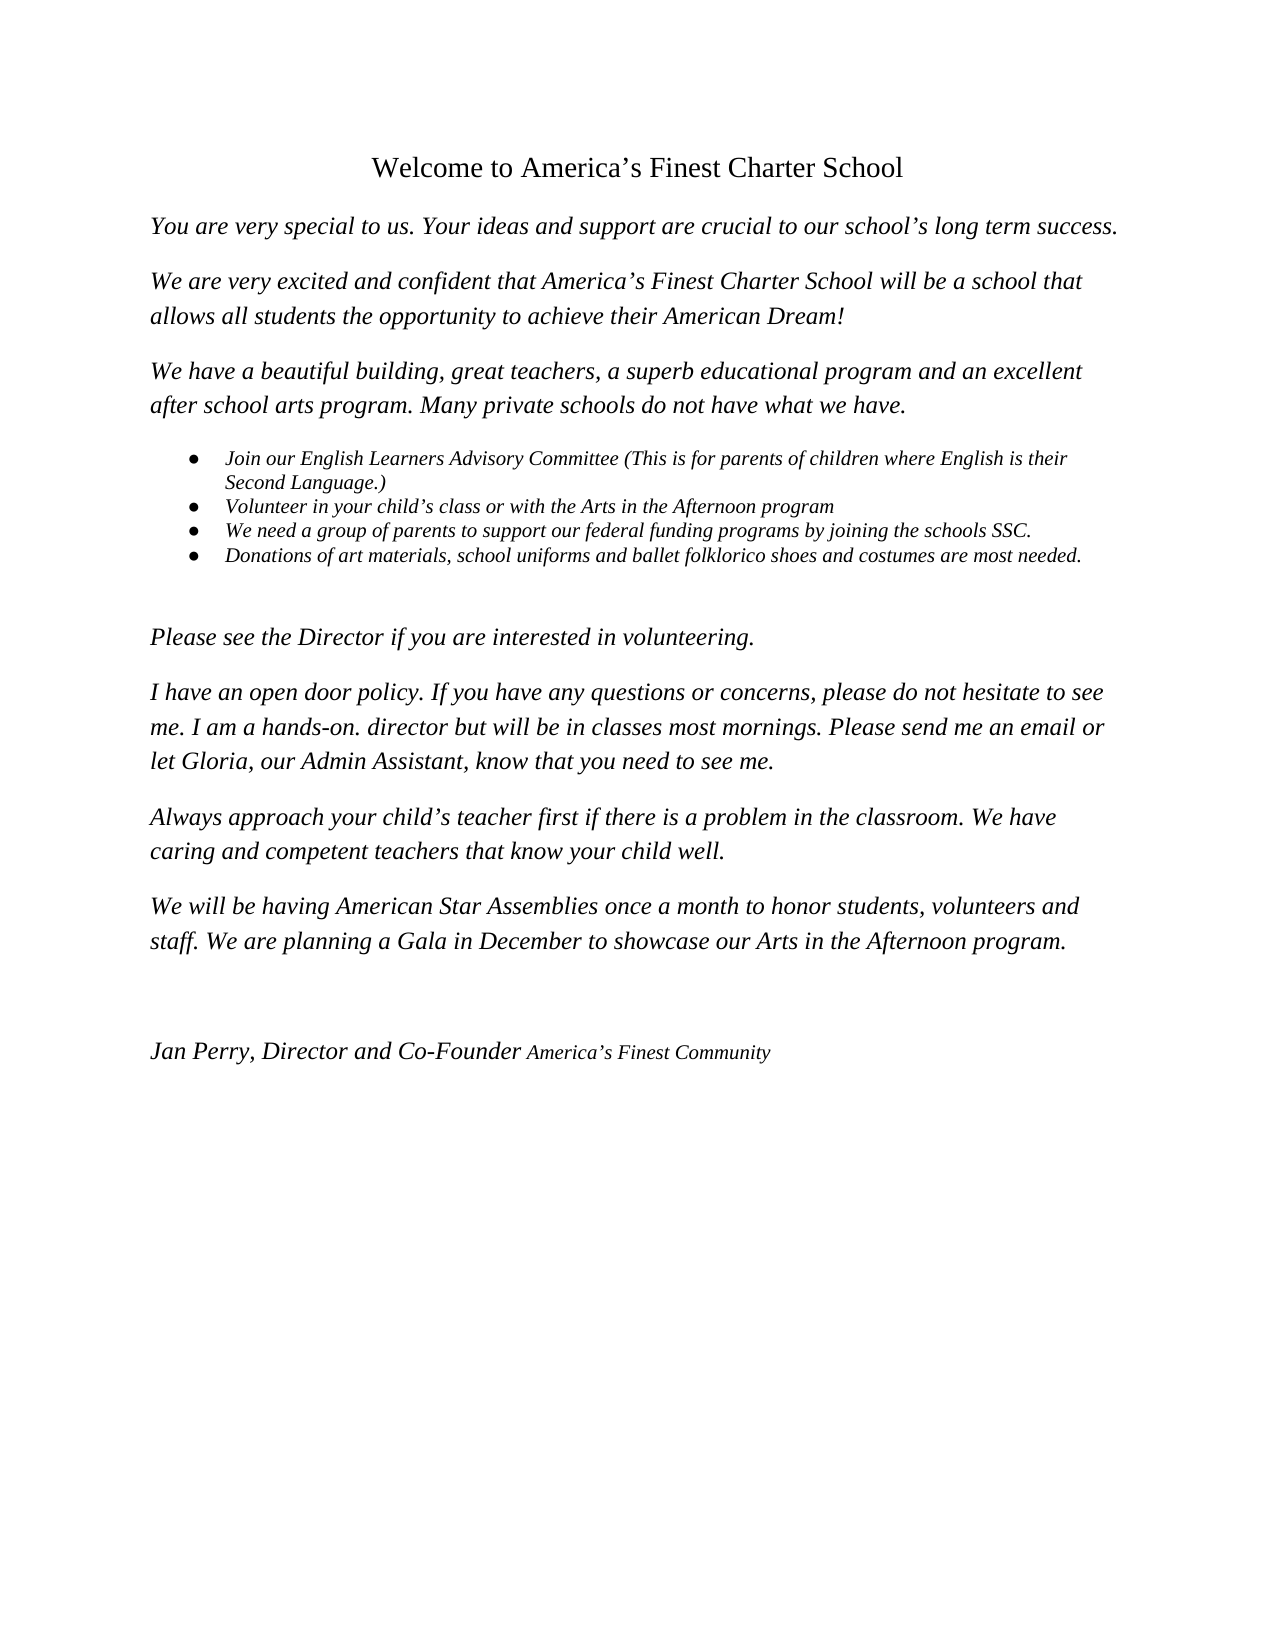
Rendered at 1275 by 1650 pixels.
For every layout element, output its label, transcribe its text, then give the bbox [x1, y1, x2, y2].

text We are very excited and confident that America’s Finest Charter School will be a school that allows all students the opportunity to achieve their American Dream! [150, 266, 1125, 329]
text Please see the Director if you are interested in volunteering. [150, 622, 1125, 651]
text Jan Perry, Director and Co-Founder America’s Finest Community [150, 1036, 1125, 1065]
list Volunteer in your child’s class or with the Arts in the Afternoon program [187, 494, 1125, 518]
list Donations of art materials, school uniforms and ballet folklorico shoes and costumes are most needed. [187, 542, 1125, 567]
list We need a group of parents to support our federal funding programs by joining the schools SSC. [187, 518, 1125, 542]
text You are very special to us. Your ideas and support are crucial to our school’s long term success. [150, 211, 1125, 240]
list Join our English Learners Advisory Committee (This is for parents of children where English is their Second Language.) [187, 446, 1125, 494]
text We will be having American Star Assemblies once a month to honor students, volunteers and staff. We are planning a Gala in December to showcase our Arts in the Afternoon program. [150, 891, 1125, 954]
text We have a beautiful building, great teachers, a superb educational program and an excellent after school arts program. Many private schools do not have what we have. [150, 356, 1125, 419]
text I have an open door policy. If you have any questions or concerns, please do not hesitate to see me. I am a hands-on. director but will be in classes most mornings. Please send me an email or let Gloria, our Admin Assistant, know that you need to see me. [150, 677, 1125, 775]
text Always approach your child’s teacher first if there is a problem in the classroom. We have caring and competent teachers that know your child well. [150, 802, 1125, 865]
text Welcome to America’s Finest Charter School [150, 150, 1125, 183]
